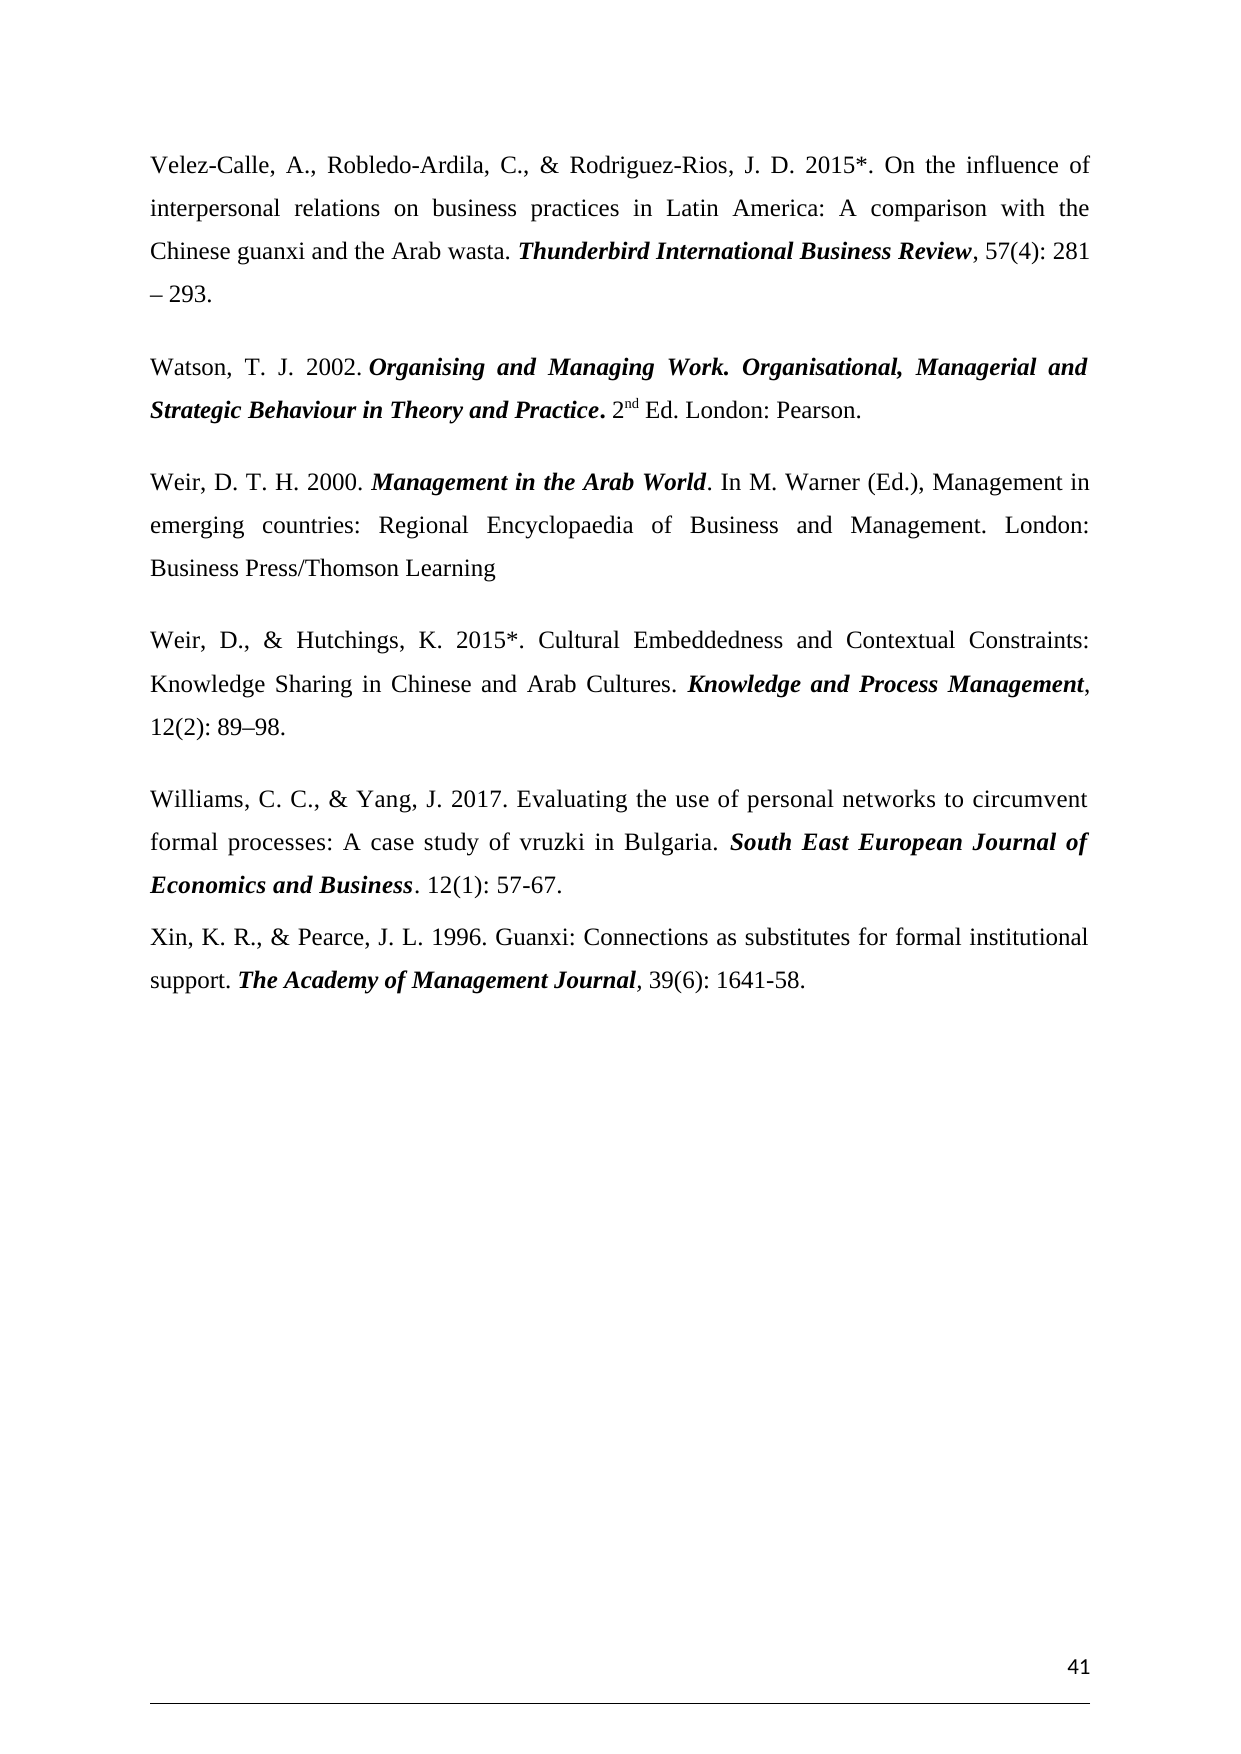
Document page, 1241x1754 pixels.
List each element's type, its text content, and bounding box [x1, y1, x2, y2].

text Watson, T. J. 2002. Organising and Managing Work. Organisational, Managerial and Strategic Behaviour in Theory and Practice. 2nd Ed. London: Pearson. [150, 352, 1090, 423]
text Weir, D., & Hutchings, K. 2015*. Cultural Embeddedness and Contextual Constraints: Knowledge Sharing in Chinese and Arab Cultures. Knowledge and Process Management, 12(2): 89–98. [150, 626, 1090, 741]
text Xin, K. R., & Pearce, J. L. 1996. Guanxi: Connections as substitutes for formal institutional support. The Academy of Management Journal, 39(6): 1641-58. [150, 922, 1090, 994]
text Weir, D. T. H. 2000. Management in the Arab World. In M. Warner (Ed.), Management in emerging countries: Regional Encyclopaedia of Business and Management. London: Business Press/Thomson Learning [150, 467, 1090, 582]
text Velez-Calle, A., Robledo-Ardila, C., & Rodriguez-Rios, J. D. 2015*. On the influence of interpersonal relations on business practices in Latin America: A comparison with the Chinese guanxi and the Arab wasta. Thunderbird International Business Review, 57(4): 281 – 293. [150, 150, 1090, 308]
text Williams, C. C., & Yang, J. 2017. Evaluating the use of personal networks to circumvent formal processes: A case study of vruzki in Bulgaria. South East European Journal of Economics and Business. 12(1): 57-67. [150, 813, 1090, 899]
